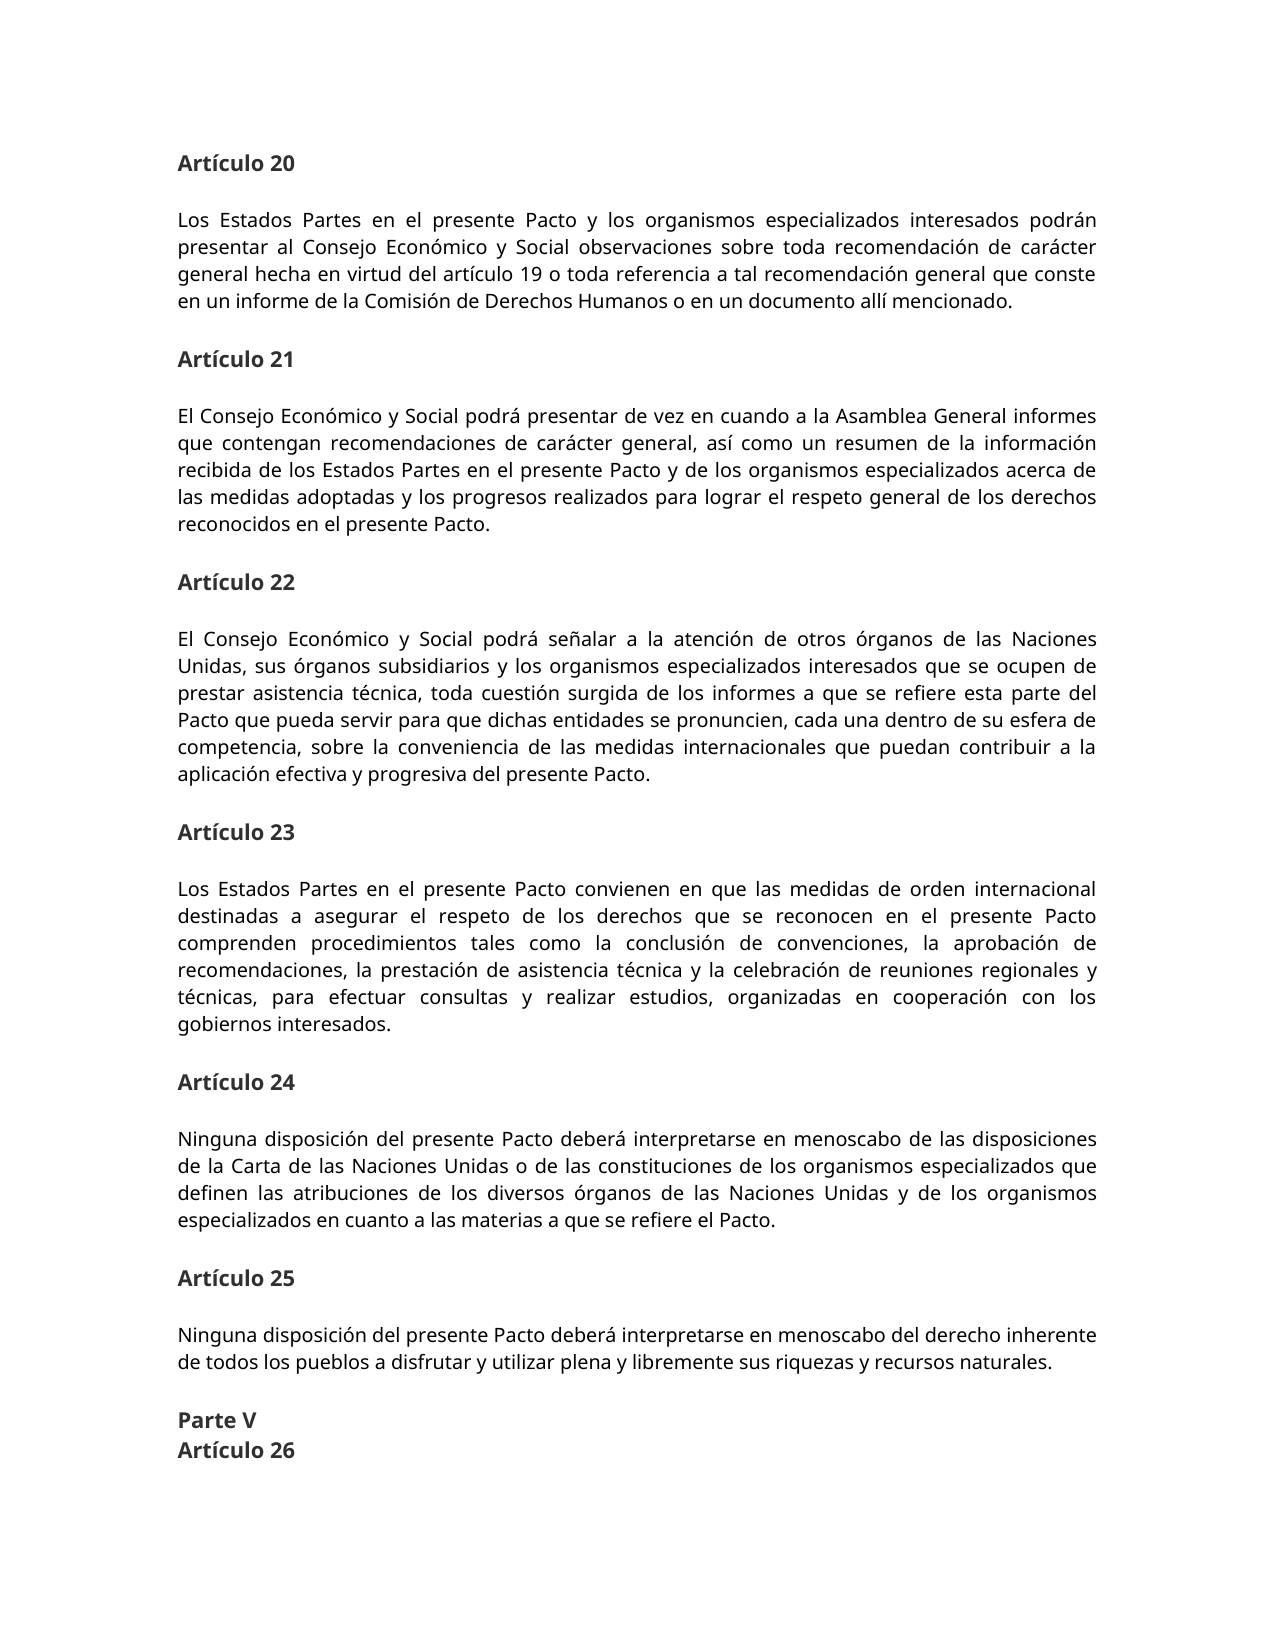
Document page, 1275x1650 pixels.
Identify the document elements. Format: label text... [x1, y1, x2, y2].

text Artículo 21 [177, 344, 1098, 373]
text Los Estados Partes en el presente Pacto y los organismos especializados interesados podrán presentar al Consejo Económico y Social observaciones sobre toda recomendación de carácter general hecha en virtud del artículo 19 o toda referencia a tal recomendación general que conste en un informe de la Comisión de Derechos Humanos o en un documento allí mencionado. [177, 207, 1098, 314]
text Artículo 25 [177, 1263, 1098, 1292]
text Artículo 22 [177, 567, 1098, 596]
text Ninguna disposición del presente Pacto deberá interpretarse en menoscabo de las disposiciones de la Carta de las Naciones Unidas o de las constituciones de los organismos especializados que definen las atribuciones de los diversos órganos de las Naciones Unidas y de los organismos especializados en cuanto a las materias a que se refiere el Pacto. [177, 1126, 1098, 1233]
text Artículo 24 [177, 1067, 1098, 1096]
text Artículo 26 [177, 1434, 1098, 1464]
text Los Estados Partes en el presente Pacto convienen en que las medidas de orden internacional destinadas a asegurar el respeto de los derechos que se reconocen en el presente Pacto comprenden procedimientos tales como la conclusión de convenciones, la aprobación de recomendaciones, la prestación de asistencia técnica y la celebración de reuniones regionales y técnicas, para efectuar consultas y realizar estudios, organizadas en cooperación con los gobiernos interesados. [177, 876, 1098, 1037]
text Artículo 23 [177, 817, 1098, 846]
text Artículo 20 [177, 148, 1098, 177]
text Parte V [177, 1405, 1098, 1434]
text El Consejo Económico y Social podrá señalar a la atención de otros órganos de las Naciones Unidas, sus órganos subsidiarios y los organismos especializados interesados que se ocupen de prestar asistencia técnica, toda cuestión surgida de los informes a que se refiere esta parte del Pacto que pueda servir para que dichas entidades se pronuncien, cada una dentro de su esfera de competencia, sobre la conveniencia de las medidas internacionales que puedan contribuir a la aplicación efectiva y progresiva del presente Pacto. [177, 626, 1098, 787]
text Ninguna disposición del presente Pacto deberá interpretarse en menoscabo del derecho inherente de todos los pueblos a disfrutar y utilizar plena y libremente sus riquezas y recursos naturales. [177, 1322, 1098, 1376]
text El Consejo Económico y Social podrá presentar de vez en cuando a la Asamblea General informes que contengan recomendaciones de carácter general, así como un resumen de la información recibida de los Estados Partes en el presente Pacto y de los organismos especializados acerca de las medidas adoptadas y los progresos realizados para lograr el respeto general de los derechos reconocidos en el presente Pacto. [177, 403, 1098, 537]
